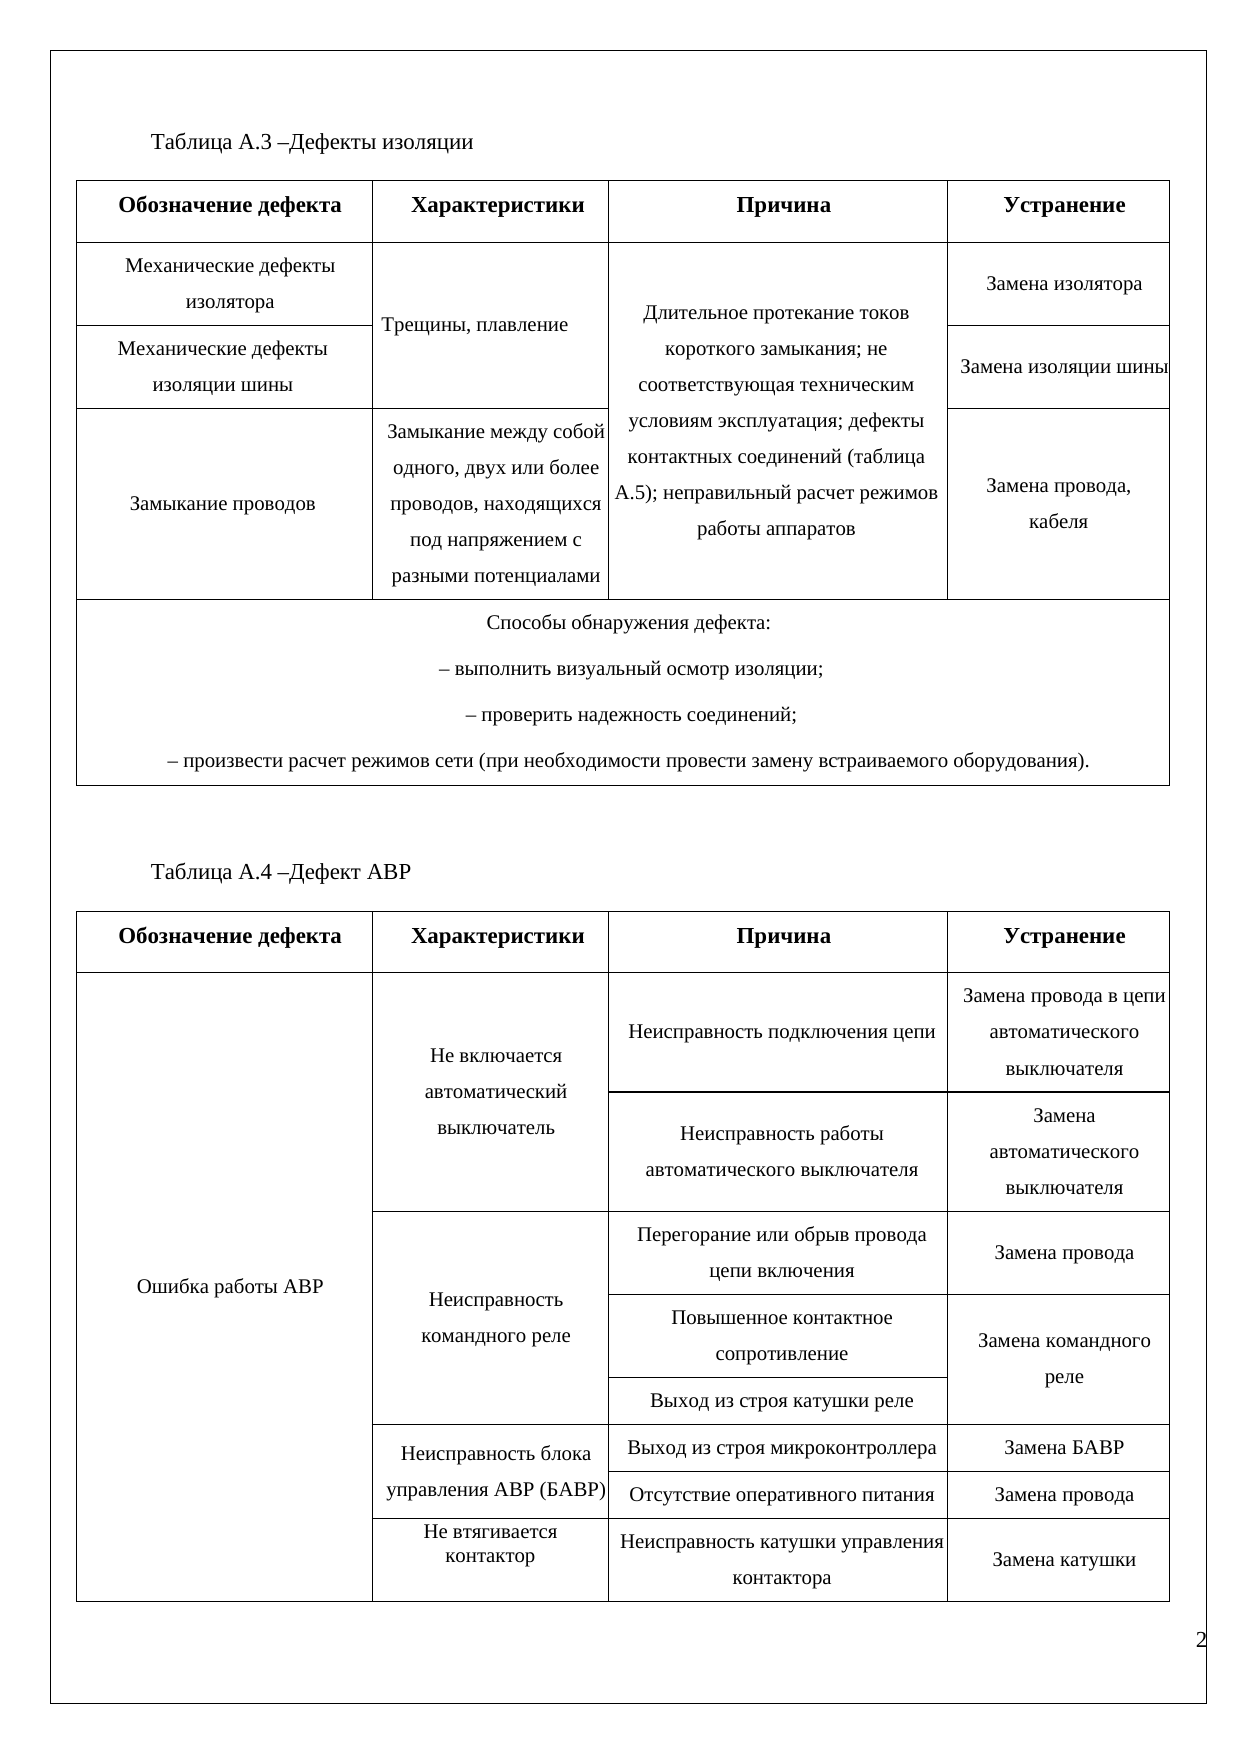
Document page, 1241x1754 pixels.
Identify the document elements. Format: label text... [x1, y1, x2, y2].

table_cell Замена катушки [948, 1519, 1169, 1601]
table_cell Перегорание или обрыв провода цепи включения [609, 1212, 947, 1294]
table_cell Выход из строя катушки реле [609, 1378, 947, 1424]
table_cell Не втягивается контактор [373, 1519, 608, 1601]
table_cell Замыкание проводов [77, 409, 372, 599]
table_header Характеристики [373, 181, 608, 242]
table_cell Замена провода [948, 1212, 1169, 1294]
table_cell Механические дефекты изолятора [77, 243, 372, 325]
table_header Причина [609, 181, 947, 242]
table_cell Замена провода в цепи автоматического выключателя [948, 973, 1169, 1091]
table_header Обозначение дефекта [77, 181, 372, 242]
table_cell Замена изолятора [948, 243, 1169, 325]
table_header Характеристики [373, 912, 608, 972]
subtitle Таблица А.4 –Дефект АВР [151, 858, 1170, 884]
table_cell Неисправность блока управления АВР (БАВР) [373, 1425, 608, 1518]
table_cell Способы обнаружения дефекта: – выполнить визуальный осмотр изоляции; – проверить надежность соединений; – произвести расчет режимов сети (при необходимости провести замену встраиваемого оборудования). [77, 600, 1169, 784]
table_cell Неисправность катушки управления контактора [609, 1519, 947, 1601]
table_cell Замыкание между собой одного, двух или более проводов, находящихся под напряжением с разными потенциалами [373, 409, 608, 599]
table_cell Замена автоматического выключателя [948, 1093, 1169, 1211]
table_cell Не включается автоматический выключатель [373, 973, 608, 1211]
table_cell Длительное протекание токов короткого замыкания; не соответствующая техническим условиям эксплуатация; дефекты контактных соединений (таблица А.5); неправильный расчет режимов работы аппаратов [609, 243, 947, 599]
table_cell Замена изоляции шины [948, 326, 1169, 408]
table_cell Выход из строя микроконтроллера [609, 1425, 947, 1471]
subtitle Таблица А.3 –Дефекты изоляции [151, 128, 1170, 154]
table_header Устранение [948, 181, 1169, 242]
table_cell Замена провода [948, 1472, 1169, 1518]
table_cell Трещины, плавление [373, 243, 608, 408]
table_cell Неисправность подключения цепи [609, 973, 947, 1091]
table_cell Ошибка работы АВР [77, 973, 372, 1601]
table_cell Неисправность работы автоматического выключателя [609, 1093, 947, 1211]
table_header Причина [609, 912, 947, 972]
table_cell Замена командного реле [948, 1295, 1169, 1424]
table_cell Неисправность командного реле [373, 1212, 608, 1424]
table_header Устранение [948, 912, 1169, 972]
table_cell Повышенное контактное сопротивление [609, 1295, 947, 1377]
table_header Обозначение дефекта [77, 912, 372, 972]
table_cell Замена БАВР [948, 1425, 1169, 1471]
table_cell Отсутствие оперативного питания [609, 1472, 947, 1518]
table_cell Замена провода, кабеля [948, 409, 1169, 599]
table_cell Механические дефекты изоляции шины [77, 326, 372, 408]
